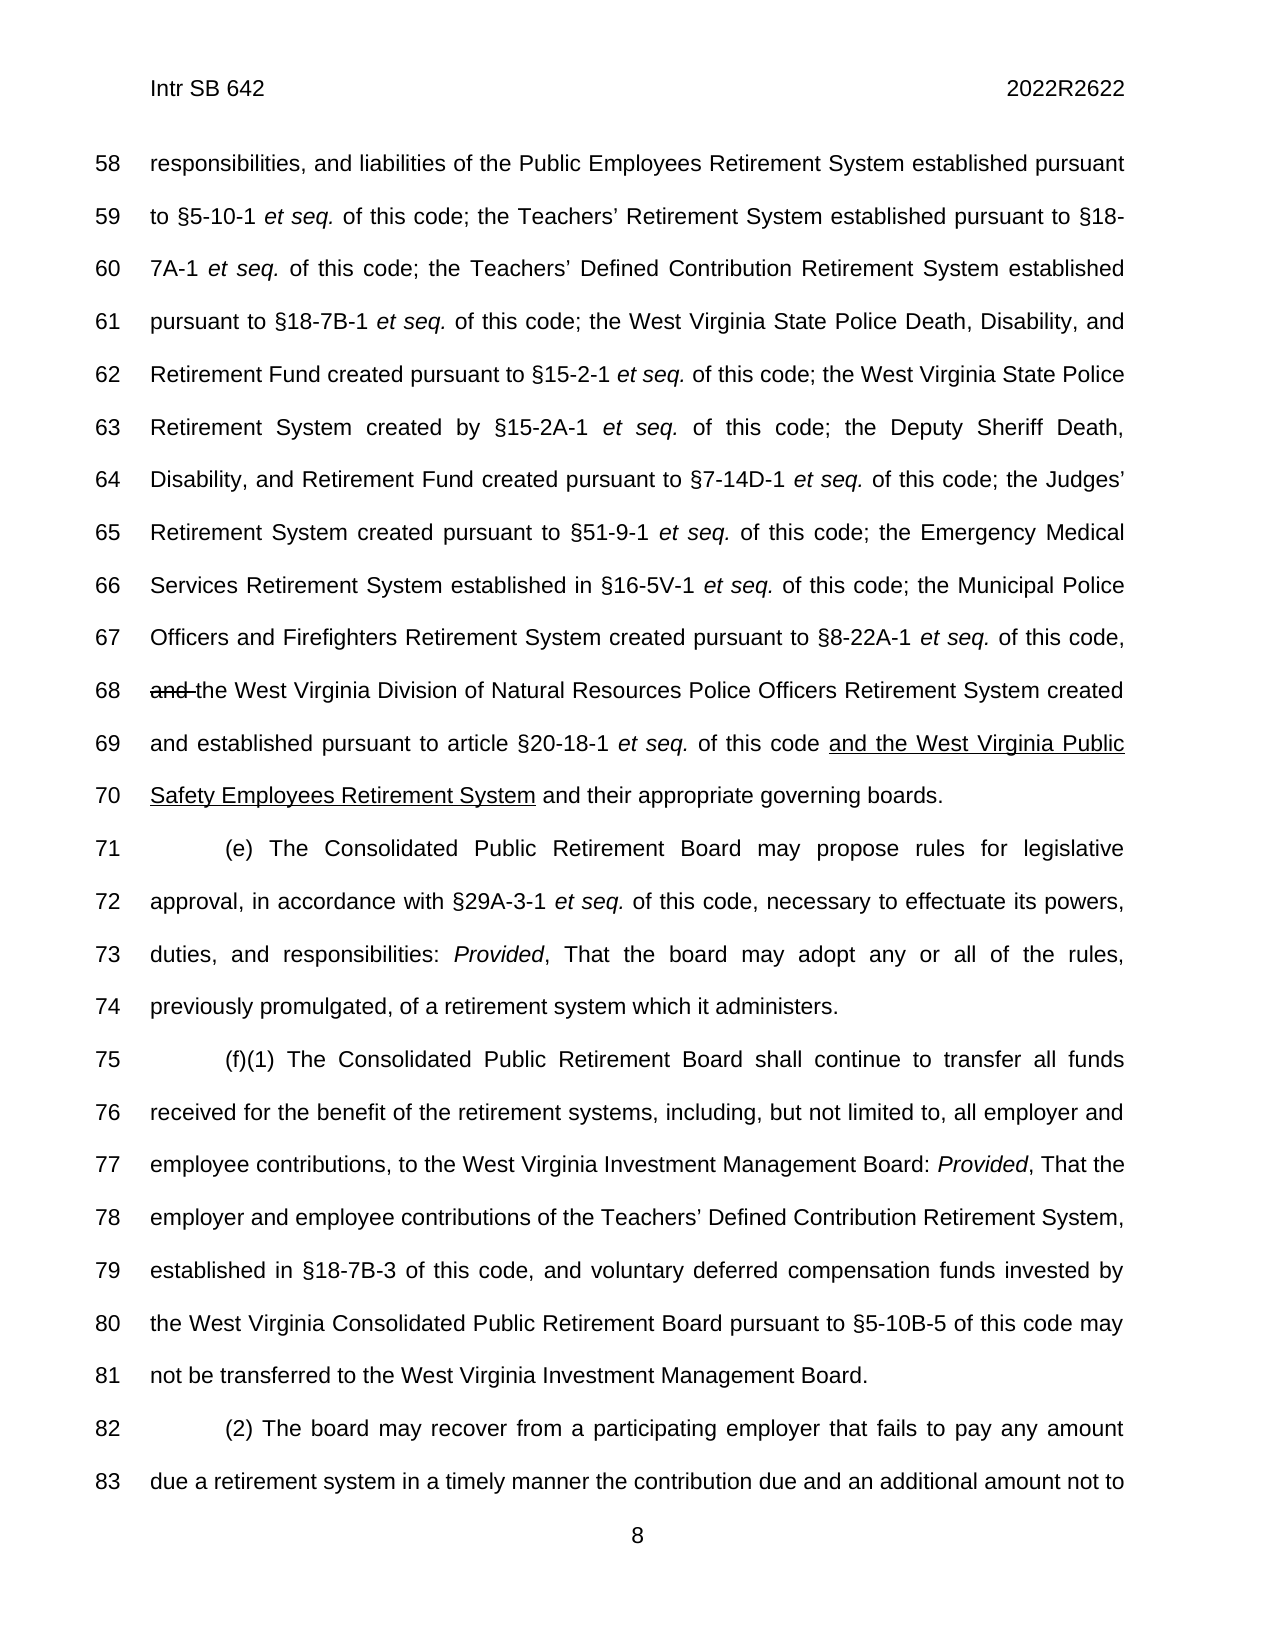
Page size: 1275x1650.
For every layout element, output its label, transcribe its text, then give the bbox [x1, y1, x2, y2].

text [150, 1415, 1125, 1494]
text (e) The Consolidated Public Retirement Board may propose rules for legislative approval, in accordance with §29A-3-1 et seq. of this code, necessary to effectuate its powers, duties, and responsibilities: Provided, That the board may adopt any or all of the rules, previously promulgated, of a retirement system which it administers. [150, 835, 1125, 1020]
text (f)(1) The Consolidated Public Retirement Board shall continue to transfer all funds received for the benefit of the retirement systems, including, but not limited to, all employer and employee contributions, to the West Virginia Investment Management Board: Provided, That the employer and employee contributions of the Teachers’ Defined Contribution Retirement System, established in §18-7B-3 of this code, and voluntary deferred compensation funds invested by the West Virginia Consolidated Public Retirement Board pursuant to §5-10B-5 of this code may not be transferred to the West Virginia Investment Management Board. [150, 1046, 1125, 1389]
